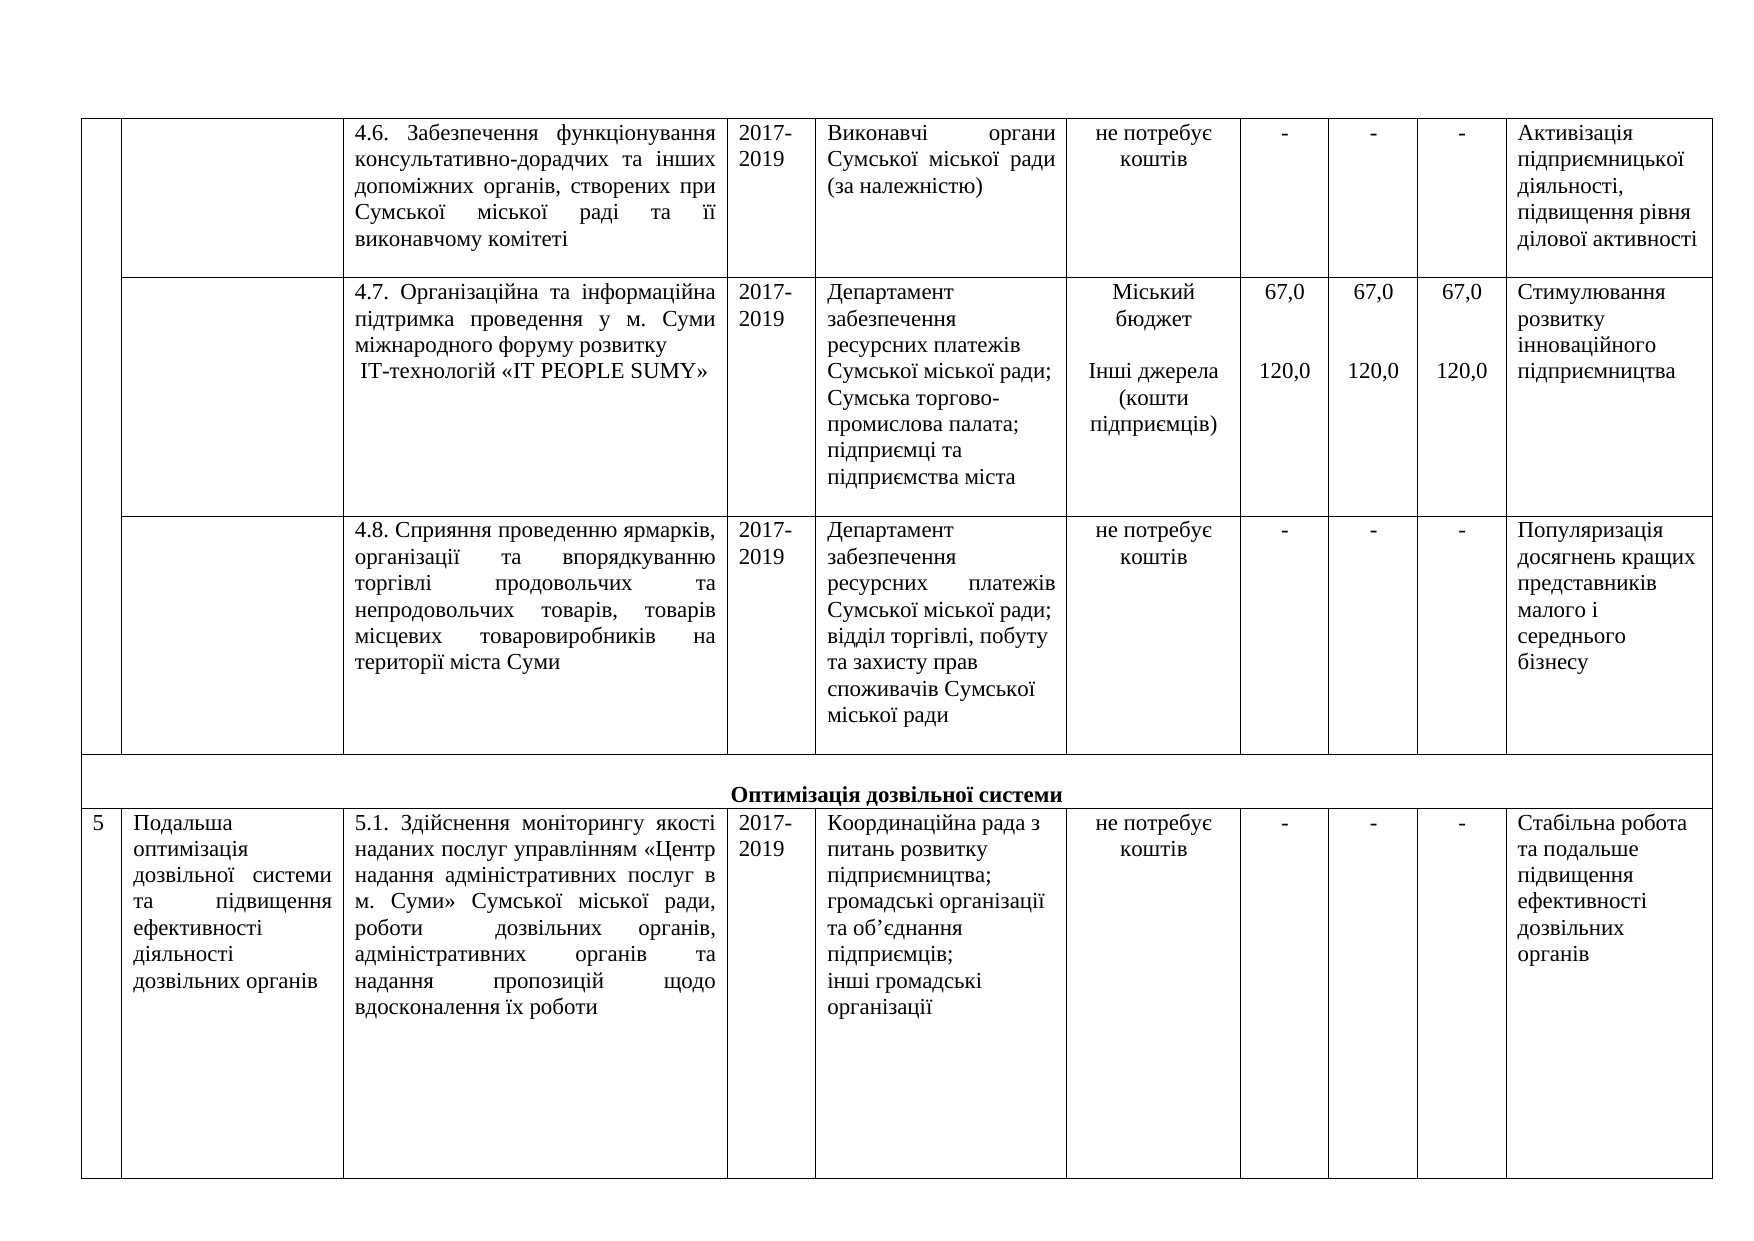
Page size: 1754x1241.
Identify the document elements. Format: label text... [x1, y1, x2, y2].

table_cell 2017-2019 [728, 119, 815, 277]
table_cell 4.7. Організаційна та інформаційна підтримка проведення у м. Суми міжнародного форуму розвитку ІТ-технологій «IT PEOPLE SUMY» [344, 278, 727, 516]
table_cell 5.1. Здійснення моніторингу якості наданих послуг управлінням «Центр надання адміністративних послуг в м. Суми» Сумської міської ради, роботи дозвільних органів, адміністративних органів та надання пропозицій щодо вдосконалення їх роботи [344, 809, 727, 1177]
table_cell - [1418, 809, 1506, 1177]
table_cell - [1418, 517, 1506, 754]
table_cell Подальша оптимізація дозвільної системи та підвищення ефективності діяльності дозвільних органів [122, 809, 343, 1177]
table_cell Стабільна робота та подальше підвищення ефективності дозвільних органів [1507, 809, 1712, 1177]
table_cell не потребує коштів [1067, 119, 1240, 277]
table_cell 2017-2019 [728, 278, 815, 516]
table_cell Міський бюджет Інші джерела (кошти підприємців) [1067, 278, 1240, 516]
table_cell - [1241, 119, 1328, 277]
table_cell 2017-2019 [728, 809, 815, 1177]
table_cell не потребує коштів [1067, 809, 1240, 1177]
table_cell Департамент забезпечення ресурсних платежів Сумської міської ради; відділ торгівлі, побуту та захисту прав споживачів Сумської міської ради [816, 517, 1066, 754]
table_cell - [1329, 517, 1417, 754]
table_cell Активізація підприємницької діяльності, підвищення рівня ділової активності [1507, 119, 1712, 277]
table_cell 4.8. Сприяння проведенню ярмарків, організації та впорядкуванню торгівлі продовольчих та непродовольчих товарів, товарів місцевих товаровиробників на території міста Суми [344, 517, 727, 754]
table_cell Стимулювання розвитку інноваційного підприємництва [1507, 278, 1712, 516]
table_cell - [1241, 809, 1328, 1177]
table_cell 2017-2019 [728, 517, 815, 754]
table_cell 5 [82, 809, 121, 1177]
table_cell 4.6. Забезпечення функціонування консультативно-дорадчих та інших допоміжних органів, створених при Сумської міської раді та її виконавчому комітеті [344, 119, 727, 277]
table_cell - [1329, 119, 1417, 277]
table_cell - [1418, 119, 1506, 277]
table_cell [122, 278, 343, 516]
table_cell Координаційна рада з питань розвитку підприємництва; громадські організації та об’єднання підприємців; інші громадські організації [816, 809, 1066, 1177]
table_cell 67,0 120,0 [1329, 278, 1417, 516]
table_cell - [1329, 809, 1417, 1177]
table_cell [122, 517, 343, 754]
table_cell не потребує коштів [1067, 517, 1240, 754]
table_cell 67,0 120,0 [1418, 278, 1506, 516]
table_cell Популяризація досягнень кращих представників малого і середнього бізнесу [1507, 517, 1712, 754]
table_cell - [1241, 517, 1328, 754]
table_cell 67,0 120,0 [1241, 278, 1328, 516]
table_cell Департамент забезпечення ресурсних платежів Сумської міської ради; Сумська торгово-промислова палата; підприємці та підприємства міста [816, 278, 1066, 516]
table_cell Оптимізація дозвільної системи [82, 755, 1712, 807]
table_cell Виконавчі органи Сумської міської ради (за належністю) [816, 119, 1066, 277]
